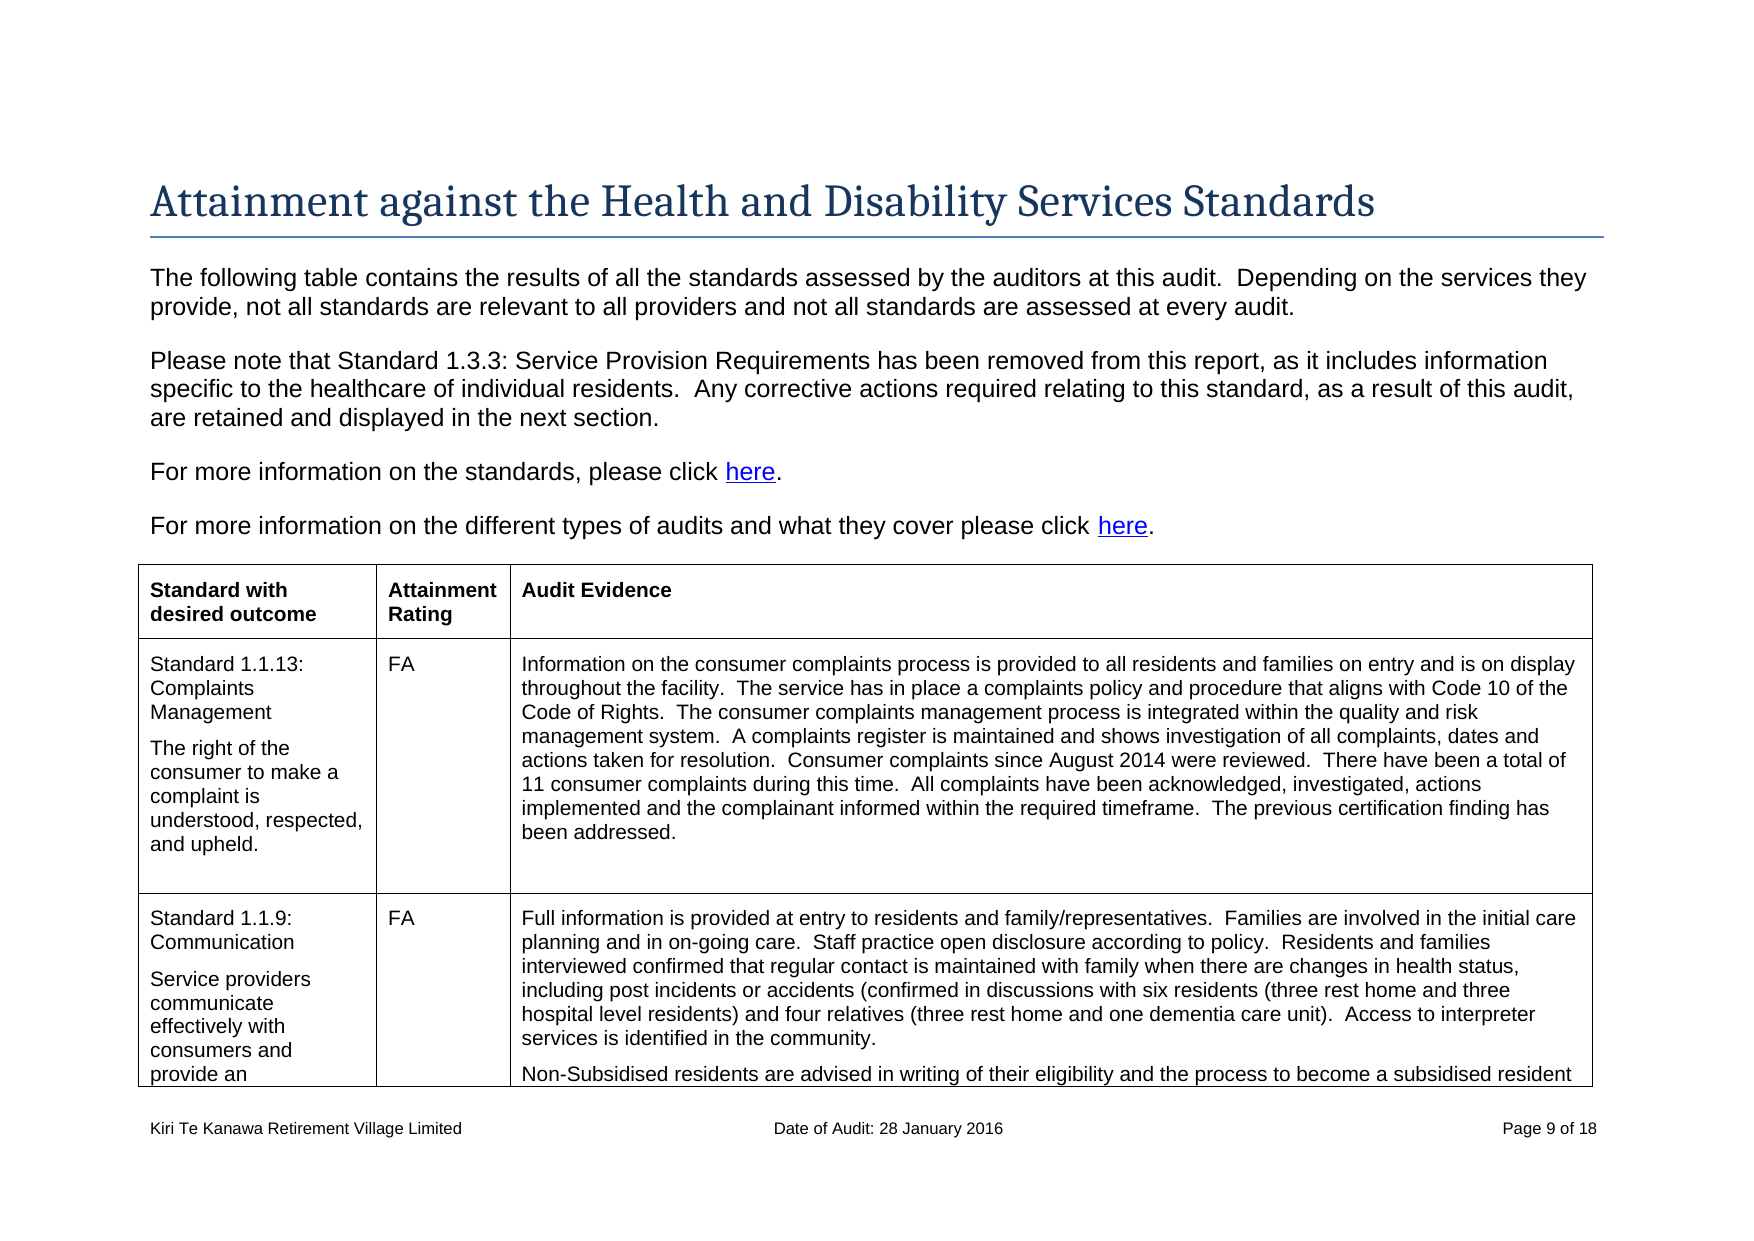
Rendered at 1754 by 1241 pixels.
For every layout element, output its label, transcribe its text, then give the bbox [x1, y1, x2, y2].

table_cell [139, 894, 376, 1086]
table_cell Information on the consumer complaints process is provided to all residents and families on entry and is on display throughout the facility. The service has in place a complaints policy and procedure that aligns with Code 10 of the Code of Rights. The consumer complaints management process is integrated within the quality and risk management system. A complaints register is maintained and shows investigation of all complaints, dates and actions taken for resolution. Consumer complaints since August 2014 were reviewed. There have been a total of 11 consumer complaints during this time. All complaints have been acknowledged, investigated, actions implemented and the complainant informed within the required timeframe. The previous certification finding has been addressed. [511, 639, 1592, 892]
table_header Standard with desired outcome [139, 565, 376, 638]
table_cell FA [377, 894, 510, 1086]
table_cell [511, 894, 1592, 1086]
table_cell Standard 1.1.13: Complaints Management The right of the consumer to make a complaint is understood, respected, and upheld. [139, 639, 376, 892]
table_header Audit Evidence [511, 565, 1592, 638]
table_header Attainment Rating [377, 565, 510, 638]
subtitle Attainment against the Health and Disability Services Standards [150, 175, 1604, 236]
table_cell FA [377, 639, 510, 892]
text The following table contains the results of all the standards assessed by the auditors at this audit. Depending on the services they provide, not all standards are relevant to all providers and not all standards are assessed at every audit. [150, 263, 1604, 321]
text For more information on the different types of audits and what they cover please click here. [150, 511, 1604, 539]
text Please note that Standard 1.3.3: Service Provision Requirements has been removed from this report, as it includes information specific to the healthcare of individual residents. Any corrective actions required relating to this standard, as a result of this audit, are retained and displayed in the next section. [150, 346, 1604, 432]
text For more information on the standards, please click here. [150, 457, 1604, 486]
